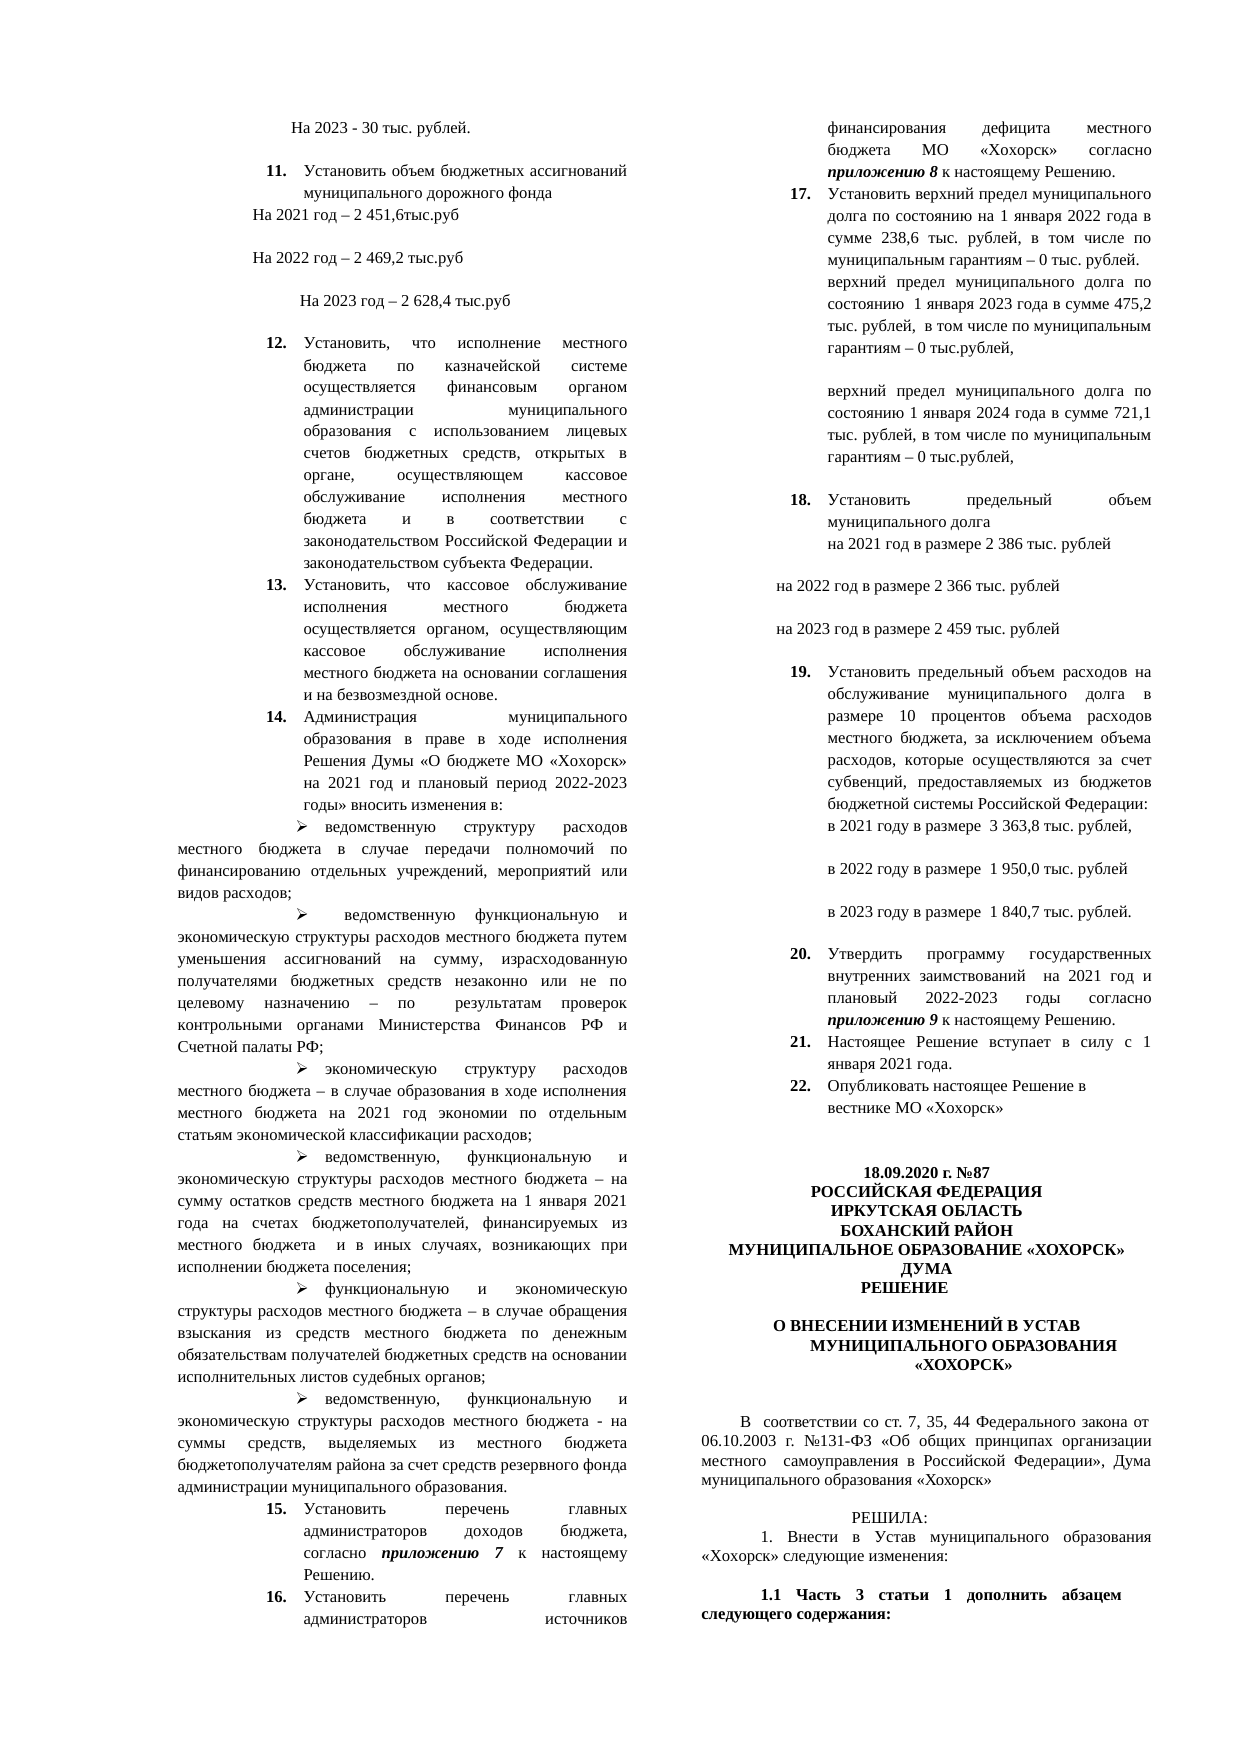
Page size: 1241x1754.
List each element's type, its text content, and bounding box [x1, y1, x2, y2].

list ведомственную структуру расходов местного бюджета в случае передачи полномочий по финансированию отдельных учреждений, мероприятий или видов расходов; [177, 817, 627, 902]
text РЕШЕНИЕ [701, 1278, 1107, 1297]
text На 2023 - 30 тыс. рублей. [266, 118, 627, 137]
text на 2023 год в размере 2 459 тыс. рублей [701, 619, 1152, 638]
text В соответствии со ст. 7, 35, 44 Федерального закона от 06.10.2003 г. №131-ФЗ «Об общих принципах организации местного самоуправления в Российской Федерации», Дума муниципального образования «Хохорск» [664, 1412, 1152, 1489]
text на 2021 год в размере 2 386 тыс. рублей [827, 533, 1152, 553]
list Установить перечень главных администраторов доходов бюджета, согласно приложению 7 к настоящему Решению. [266, 1499, 627, 1584]
text ДУМА [701, 1259, 1152, 1278]
text в 2023 году в размере 1 840,7 тыс. рублей. [827, 901, 1152, 921]
list Установить, что кассовое обслуживание исполнения местного бюджета осуществляется органом, осуществляющим кассовое обслуживание исполнения местного бюджета на основании соглашения и на безвозмездной основе. [266, 575, 627, 704]
list функциональную и экономическую структуры расходов местного бюджета – в случае обращения взыскания из средств местного бюджета по денежным обязательствам получателей бюджетных средств на основании исполнительных листов судебных органов; [177, 1279, 627, 1386]
text О ВНЕСЕНИИ ИЗМЕНЕНИЙ В УСТАВ МУНИЦИПАЛЬНОГО ОБРАЗОВАНИЯ «ХОХОРСК» [701, 1316, 1152, 1374]
list Установить, что исполнение местного бюджета по казначейской системе осуществляется финансовым органом администрации муниципального образования с использованием лицевых счетов бюджетных средств, открытых в органе, осуществляющем кассовое обслуживание исполнения местного бюджета и в соответствии с законодательством Российской Федерации и законодательством субъекта Федерации. [266, 333, 627, 572]
list экономическую структуру расходов местного бюджета – в случае образования в ходе исполнения местного бюджета на 2021 год экономии по отдельным статьям экономической классификации расходов; [177, 1059, 627, 1144]
list Установить верхний предел муниципального долга по состоянию на 1 января 2022 года в сумме 238,6 тыс. рублей, в том числе по муниципальным гарантиям – 0 тыс. рублей. [790, 184, 1152, 269]
list Установить предельный объем расходов на обслуживание муниципального долга в размере 10 процентов объема расходов местного бюджета, за исключением объема расходов, которые осуществляются за счет субвенций, предоставляемых из бюджетов бюджетной системы Российской Федерации: [790, 662, 1152, 813]
text ИРКУТСКАЯ ОБЛАСТЬ [701, 1201, 1152, 1220]
text На 2023 год – 2 628,4 тыс.руб [177, 291, 627, 310]
list Администрация муниципального образования в праве в ходе исполнения Решения Думы «О бюджете МО «Хохорск» на 2021 год и плановый период 2022-2023 годы» вносить изменения в: [266, 707, 627, 814]
text МУНИЦИПАЛЬНОЕ ОБРАЗОВАНИЕ «ХОХОРСК» [701, 1239, 1152, 1259]
list Утвердить программу государственных внутренних заимствований на 2021 год и плановый 2022-2023 годы согласно приложению 9 к настоящему Решению. [790, 944, 1152, 1029]
list Установить перечень главных администраторов источников финансирования дефицита местного бюджета МО «Хохорск» согласно приложению 8 к настоящему Решению. [266, 1587, 627, 1628]
list Установить предельный объем муниципального долга [790, 489, 1152, 531]
text На 2021 год – 2 451,6тыс.руб [177, 205, 627, 224]
text РЕШИЛА: [664, 1508, 1152, 1527]
text БОХАНСКИЙ РАЙОН [701, 1220, 1152, 1239]
list ведомственную, функциональную и экономическую структуры расходов местного бюджета – на сумму остатков средств местного бюджета на 1 января 2021 года на счетах бюджетополучателей, финансируемых из местного бюджета и в иных случаях, возникающих при исполнении бюджета поселения; [177, 1147, 627, 1276]
text верхний предел муниципального долга по состоянию 1 января 2023 года в сумме 475,2 тыс. рублей, в том числе по муниципальным гарантиям – 0 тыс.рублей, [827, 272, 1152, 357]
text на 2022 год в размере 2 366 тыс. рублей [701, 576, 1152, 595]
list Опубликовать настоящее Решение в вестнике МО «Хохорск» [790, 1076, 1152, 1117]
text 1.1 Часть 3 статьи 1 дополнить абзацем следующего содержания: [701, 1584, 1122, 1623]
list 1. Внести в Устав муниципального образования «Хохорск» следующие изменения: [701, 1527, 1152, 1565]
list Настоящее Решение вступает в силу с 1 января 2021 года. [790, 1032, 1152, 1073]
list Установить объем бюджетных ассигнований муниципального дорожного фонда [266, 161, 627, 202]
text в 2021 году в размере 3 363,8 тыс. рублей, [827, 816, 1152, 835]
list ведомственную, функциональную и экономическую структуры расходов местного бюджета - на суммы средств, выделяемых из местного бюджета бюджетополучателям района за счет средств резервного фонда администрации муниципального образования. [177, 1389, 627, 1496]
text 18.09.2020 г. №87 [701, 1163, 1152, 1182]
text в 2022 году в размере 1 950,0 тыс. рублей [827, 858, 1152, 878]
text На 2022 год – 2 469,2 тыс.руб [177, 248, 627, 267]
text верхний предел муниципального долга по состоянию 1 января 2024 года в сумме 721,1 тыс. рублей, в том числе по муниципальным гарантиям – 0 тыс.рублей, [827, 381, 1152, 466]
list Установить перечень главных администраторов источников финансирования дефицита местного бюджета МО «Хохорск» согласно приложению 8 к настоящему Решению. [790, 118, 1152, 181]
text РОССИЙСКАЯ ФЕДЕРАЦИЯ [701, 1182, 1152, 1201]
list ведомственную функциональную и экономическую структуры расходов местного бюджета путем уменьшения ассигнований на сумму, израсходованную получателями бюджетных средств незаконно или не по целевому назначению – по результатам проверок контрольными органами Министерства Финансов РФ и Счетной палаты РФ; [177, 905, 627, 1056]
